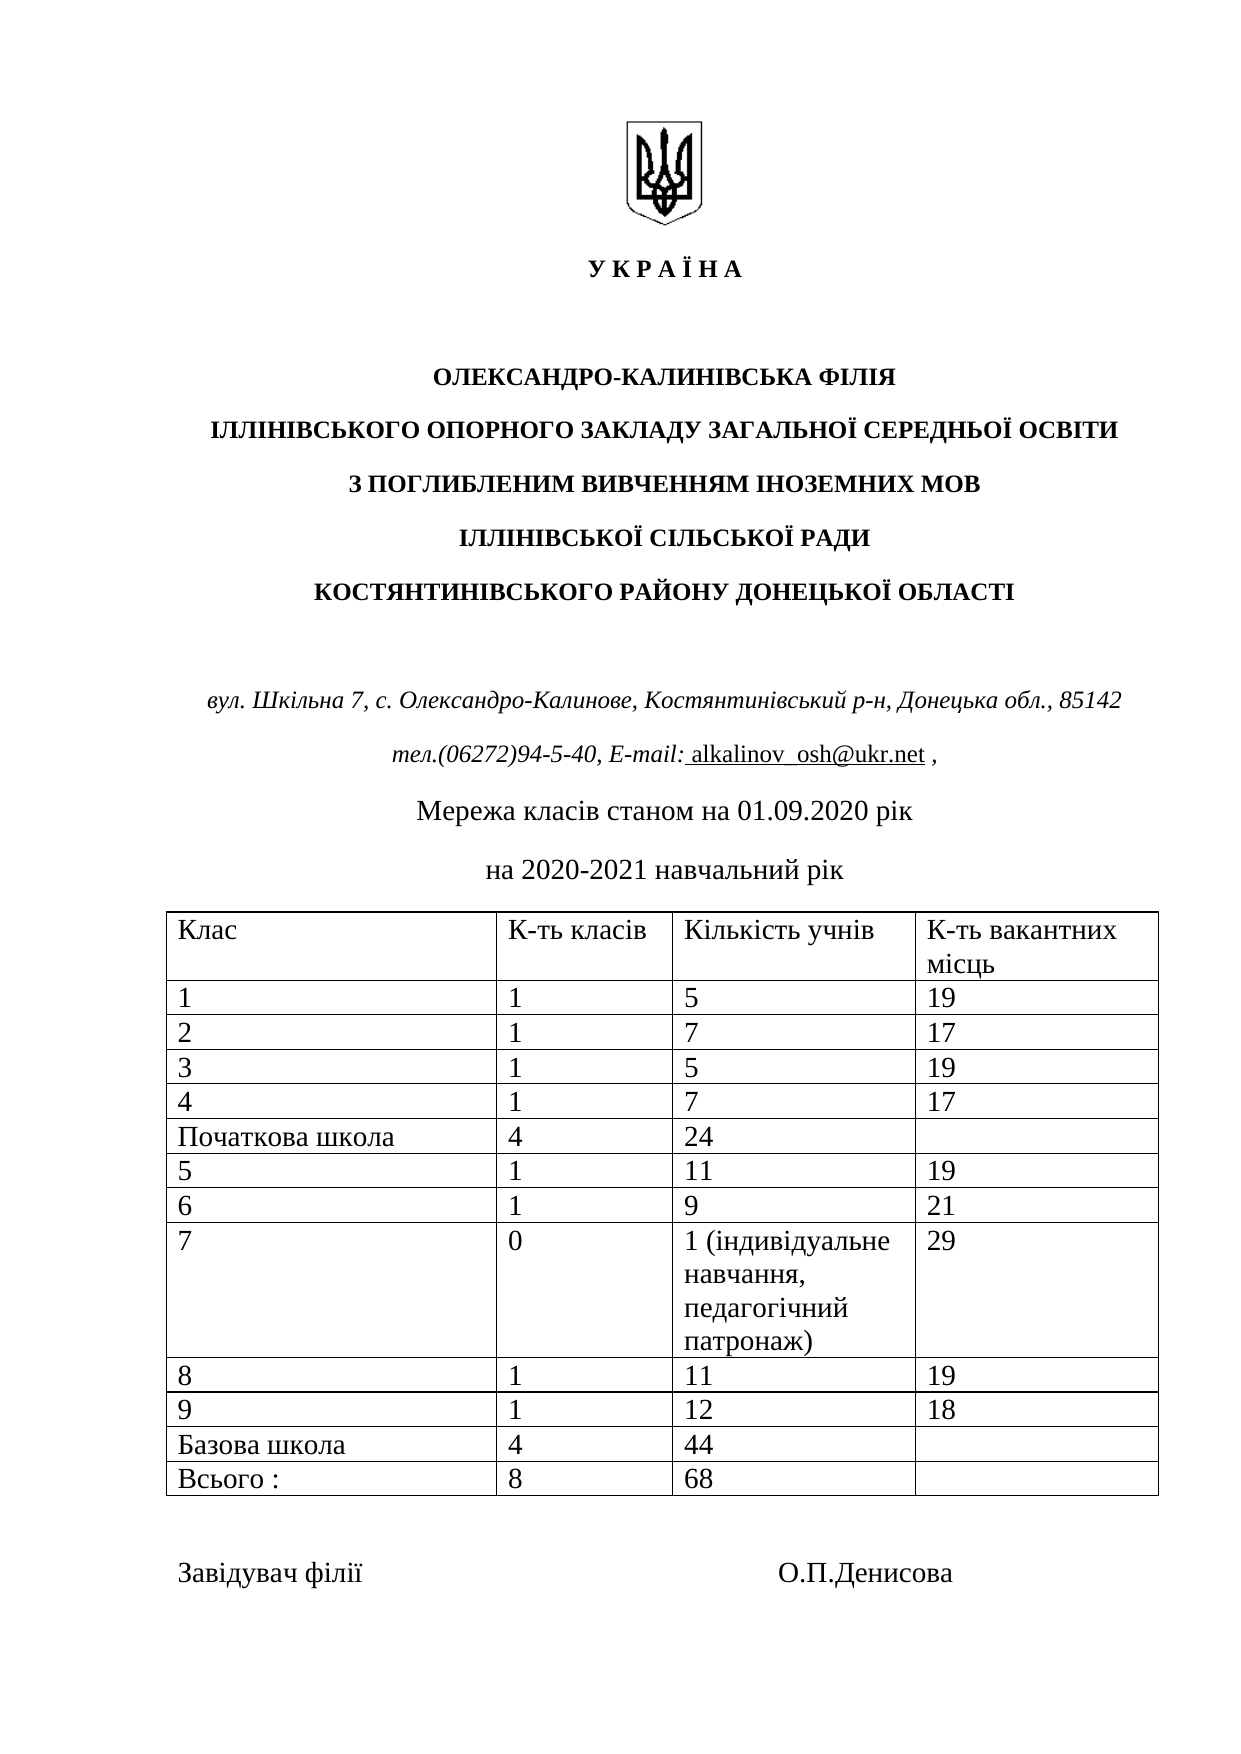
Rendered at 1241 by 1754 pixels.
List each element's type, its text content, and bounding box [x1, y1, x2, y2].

table_cell 1 [497, 1015, 672, 1049]
table_header К-ть вакантних місць [916, 913, 1158, 979]
table_cell 68 [673, 1462, 915, 1495]
table_cell 4 [167, 1084, 496, 1118]
table_cell 5 [673, 1050, 915, 1083]
table_cell 19 [916, 981, 1158, 1014]
table_cell 17 [916, 1015, 1158, 1049]
table_cell 1 [167, 981, 496, 1014]
table_cell 44 [673, 1427, 915, 1461]
table_cell Базова школа [167, 1427, 496, 1461]
table_cell 7 [673, 1084, 915, 1118]
table_cell 29 [916, 1223, 1158, 1357]
text ІЛЛІНІВСЬКОЇ СІЛЬСЬКОЇ РАДИ [177, 523, 1152, 552]
table_cell 1 [497, 1358, 672, 1391]
text на 2020-2021 навчальний рік [177, 852, 1152, 886]
table_cell Початкова школа [167, 1119, 496, 1152]
table_cell 12 [673, 1393, 915, 1426]
table_cell 5 [673, 981, 915, 1014]
text ІЛЛІНІВСЬКОГО ОПОРНОГО ЗАКЛАДУ ЗАГАЛЬНОЇ СЕРЕДНЬОЇ ОСВІТИ [177, 416, 1152, 444]
table_cell 2 [167, 1015, 496, 1049]
text КОСТЯНТИНІВСЬКОГО РАЙОНУ ДОНЕЦЬКОЇ ОБЛАСТІ [177, 577, 1152, 606]
table_cell Всього : [167, 1462, 496, 1495]
table_cell 21 [916, 1188, 1158, 1222]
table_cell 0 [497, 1223, 672, 1357]
table_cell 1 [497, 1393, 672, 1426]
table_cell 1 [497, 1050, 672, 1083]
text У К Р А Ї Н А [177, 254, 1152, 283]
text Мережа класів станом на 01.09.2020 рік [177, 793, 1152, 826]
table_cell 19 [916, 1358, 1158, 1391]
table_header Клас [167, 913, 496, 979]
table_cell 9 [673, 1188, 915, 1222]
text Завідувач філії О.П.Денисова [177, 1556, 1152, 1589]
text ОЛЕКСАНДРО-КАЛИНІВСЬКА ФІЛІЯ [177, 362, 1152, 391]
table_header Кількість учнів [673, 913, 915, 979]
table_cell [916, 1427, 1158, 1461]
table_cell 24 [673, 1119, 915, 1152]
table_cell 1 [497, 1188, 672, 1222]
table_cell 11 [673, 1154, 915, 1187]
table_cell 19 [916, 1154, 1158, 1187]
table_cell 1 [497, 1154, 672, 1187]
table_cell 8 [167, 1358, 496, 1391]
table_cell 8 [497, 1462, 672, 1495]
table_cell 19 [916, 1050, 1158, 1083]
table_cell [916, 1119, 1158, 1152]
table_cell 1 [497, 981, 672, 1014]
table_cell 7 [167, 1223, 496, 1357]
text вул. Шкільна 7, с. Олександро-Калинове, Костянтинівський р-н, Донецька обл., 85142 [177, 685, 1152, 714]
table_cell 9 [167, 1393, 496, 1426]
table_cell 6 [167, 1188, 496, 1222]
table_cell 5 [167, 1154, 496, 1187]
table_cell 1 (індивідуальне навчання, педагогічний патронаж) [673, 1223, 915, 1357]
table_cell 3 [167, 1050, 496, 1083]
table_cell 18 [916, 1393, 1158, 1426]
table_cell 7 [673, 1015, 915, 1049]
table_cell 17 [916, 1084, 1158, 1118]
table_cell 1 [497, 1084, 672, 1118]
table_header К-ть класів [497, 913, 672, 979]
table_cell 4 [497, 1119, 672, 1152]
table_cell 4 [497, 1427, 672, 1461]
table_cell 11 [673, 1358, 915, 1391]
text З ПОГЛИБЛЕНИМ ВИВЧЕННЯМ ІНОЗЕМНИХ МОВ [177, 469, 1152, 498]
table_cell [916, 1462, 1158, 1495]
text тел.(06272)94-5-40, E-mail: alkalinov_osh@ukr.net , [177, 739, 1152, 767]
